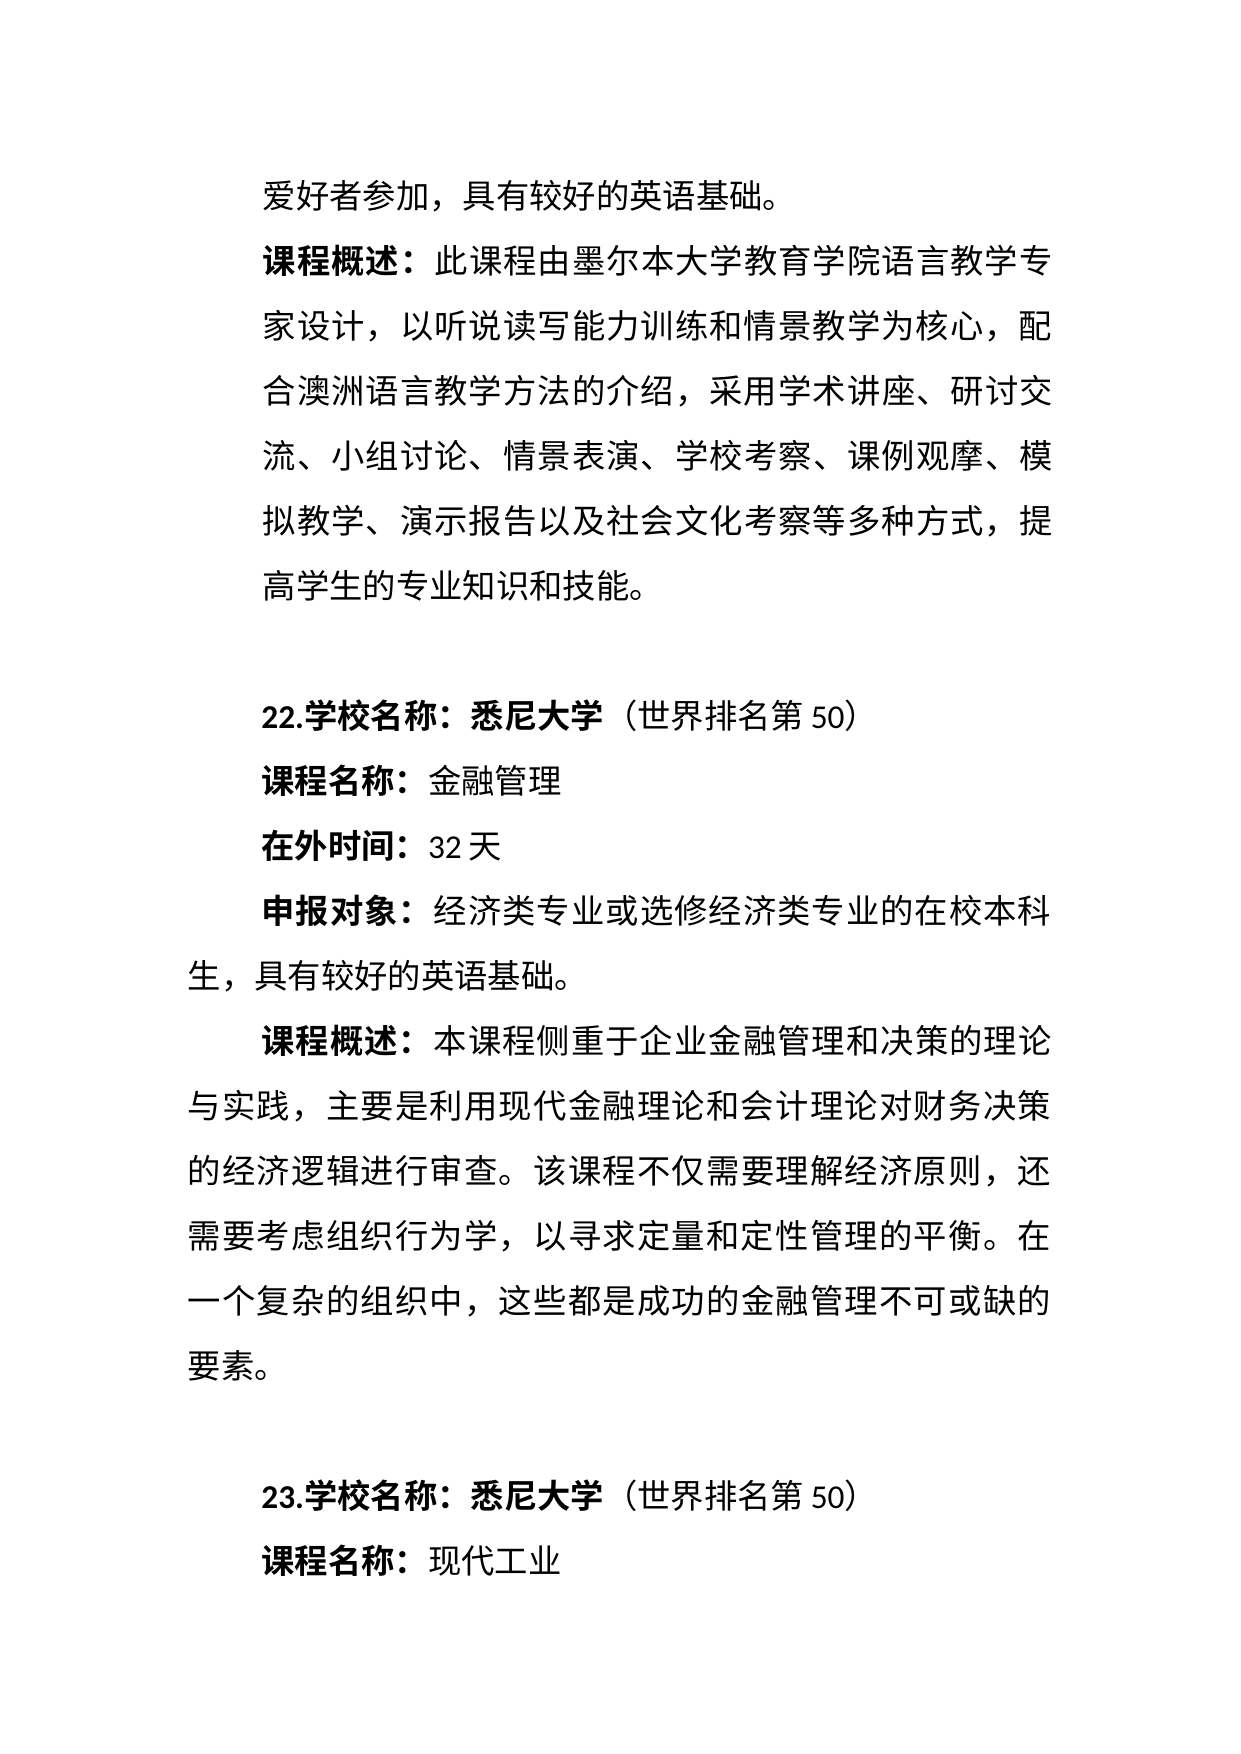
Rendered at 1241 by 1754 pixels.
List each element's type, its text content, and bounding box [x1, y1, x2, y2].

text 课程名称：现代工业 [247, 1527, 1053, 1592]
text 在外时间：32天 [247, 812, 1053, 877]
text 22.学校名称：悉尼大学（世界排名第50） [187, 682, 1053, 747]
text 23.学校名称：悉尼大学（世界排名第50） [187, 1462, 1053, 1527]
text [262, 162, 1053, 227]
text 申报对象：经济类专业或选修经济类专业的在校本科生，具有较好的英语基础。 [187, 877, 1053, 1007]
text 课程概述：此课程由墨尔本大学教育学院语言教学专家设计，以听说读写能力训练和情景教学为核心，配合澳洲语言教学方法的介绍，采用学术讲座、研讨交流、小组讨论、情景表演、学校考察、课例观摩、模拟教学、演示报告以及社会文化考察等多种方式，提高学生的专业知识和技能。 [262, 227, 1053, 617]
text 课程概述：本课程侧重于企业金融管理和决策的理论与实践，主要是利用现代金融理论和会计理论对财务决策的经济逻辑进行审查。该课程不仅需要理解经济原则，还需要考虑组织行为学，以寻求定量和定性管理的平衡。在一个复杂的组织中，这些都是成功的金融管理不可或缺的要素。 [187, 1007, 1053, 1397]
text 课程名称：金融管理 [247, 747, 1053, 812]
